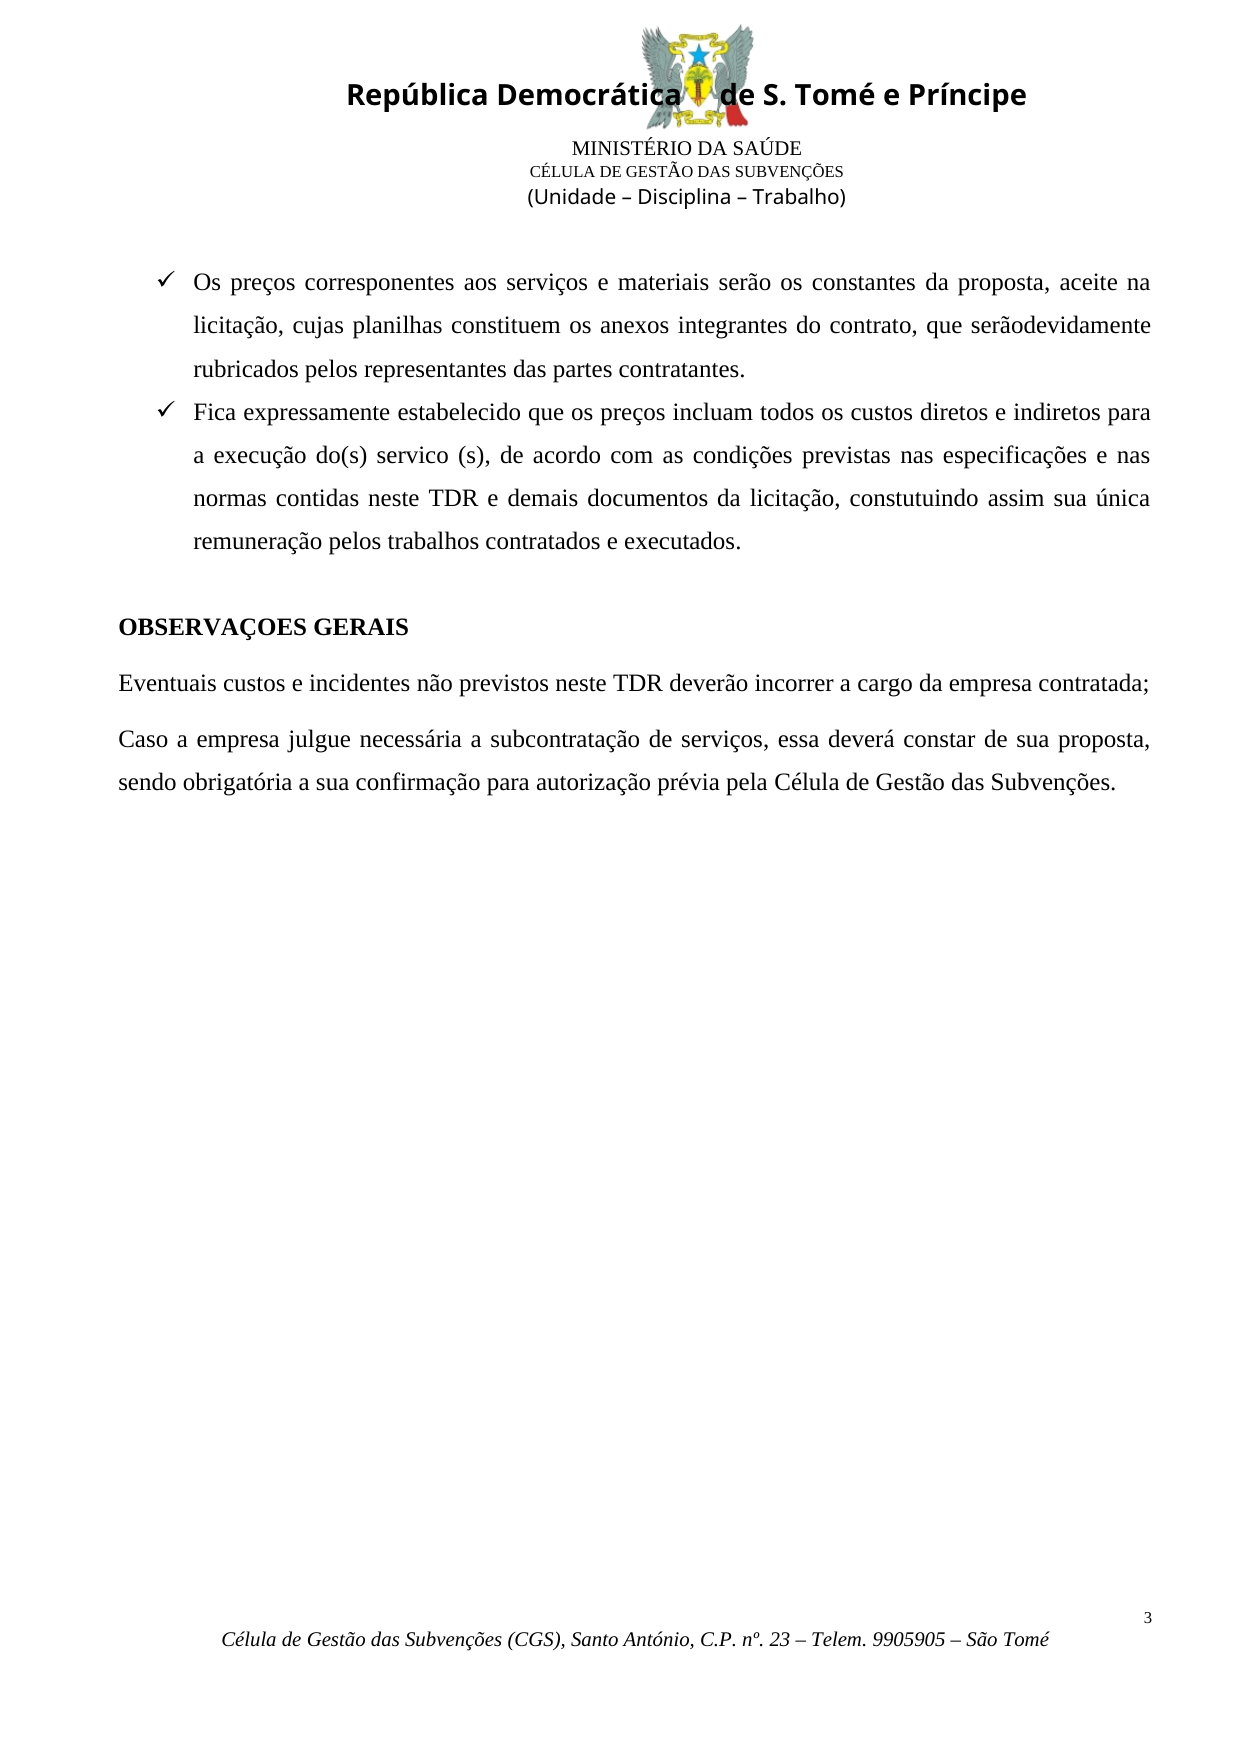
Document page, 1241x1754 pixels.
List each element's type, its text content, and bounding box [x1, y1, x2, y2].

picture [640, 23, 755, 132]
text Eventuais custos e incidentes não previstos neste TDR deverão incorrer a cargo da empresa contratada; [118, 668, 1152, 697]
list Os preços corresponentes aos serviços e materiais serão os constantes da proposta, aceite na licitação, cujas planilhas constituem os anexos integrantes do contrato, que serãodevidamente rubricados pelos representantes das partes contratantes. [156, 267, 1152, 382]
text Caso a empresa julgue necessária a subcontratação de serviços, essa deverá constar de sua proposta, sendo obrigatória a sua confirmação para autorização prévia pela Célula de Gestão das Subvenções. [118, 724, 1152, 796]
text OBSERVAÇOES GERAIS [118, 612, 1152, 641]
list Fica expressamente estabelecido que os preços incluam todos os custos diretos e indiretos para a execução do(s) servico (s), de acordo com as condições previstas nas especificações e nas normas contidas neste TDR e demais documentos da licitação, constutuindo assim sua única remuneração pelos trabalhos contratados e executados. [156, 397, 1152, 555]
